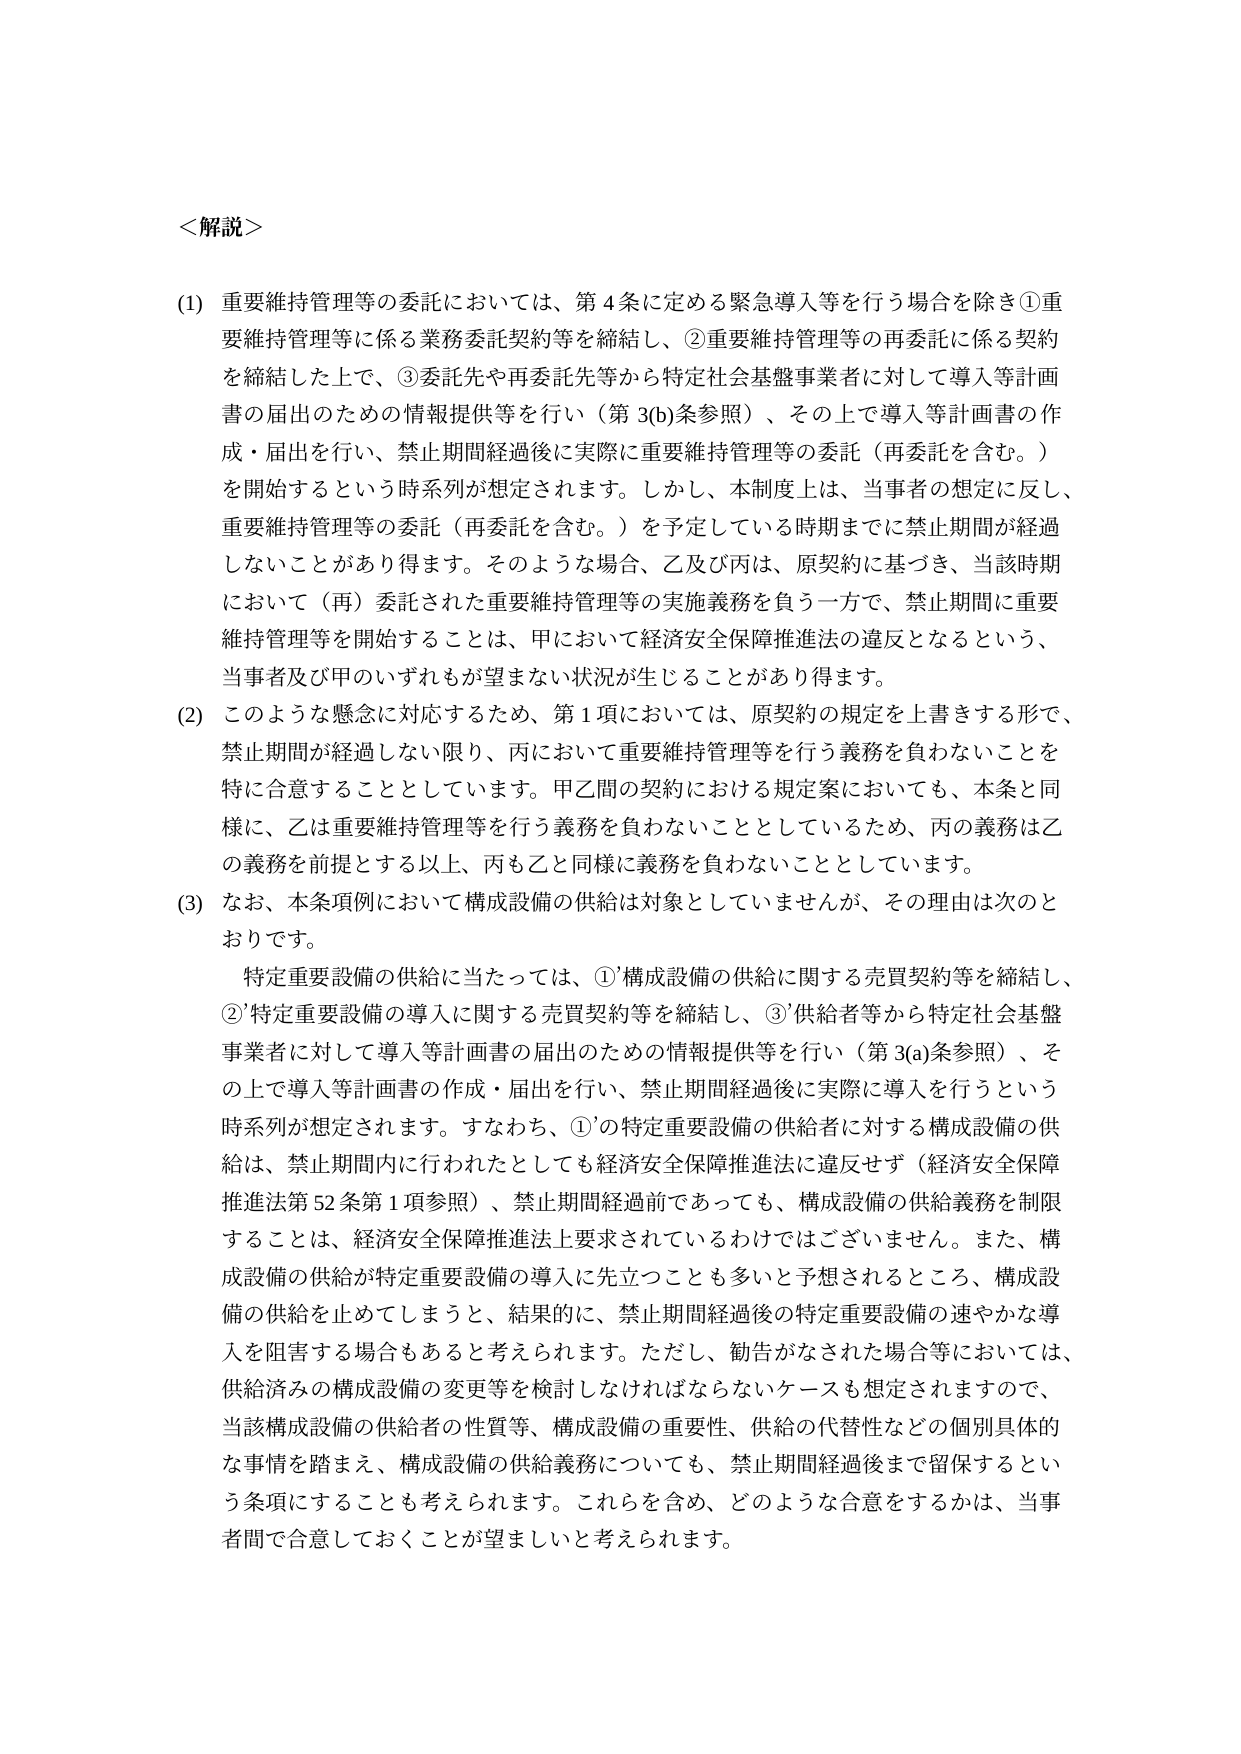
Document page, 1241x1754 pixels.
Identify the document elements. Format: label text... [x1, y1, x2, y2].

list このような懸念に対応するため、第1項においては、原契約の規定を上書きする形で、禁止期間が経過しない限り、丙において重要維持管理等を行う義務を負わないことを特に合意することとしています。甲乙間の契約における規定案においても、本条と同様に、乙は重要維持管理等を行う義務を負わないこととしているため、丙の義務は乙の義務を前提とする以上、丙も乙と同様に義務を負わないこととしています。 [177, 694, 1063, 882]
list 特定重要設備の供給に当たっては、①’構成設備の供給に関する売買契約等を締結し、②’特定重要設備の導入に関する売買契約等を締結し、③’供給者等から特定社会基盤事業者に対して導入等計画書の届出のための情報提供等を行い（第3(a)条参照）、その上で導入等計画書の作成・届出を行い、禁止期間経過後に実際に導入を行うという時系列が想定されます。すなわち、①’の特定重要設備の供給者に対する構成設備の供給は、禁止期間内に行われたとしても経済安全保障推進法に違反せず（経済安全保障推進法第52条第1項参照）、禁止期間経過前であっても、構成設備の供給義務を制限することは、経済安全保障推進法上要求されているわけではございません。また、構成設備の供給が特定重要設備の導入に先立つことも多いと予想されるところ、構成設備の供給を止めてしまうと、結果的に、禁止期間経過後の特定重要設備の速やかな導入を阻害する場合もあると考えられます。ただし、勧告がなされた場合等においては、供給済みの構成設備の変更等を検討しなければならないケースも想定されますので、当該構成設備の供給者の性質等、構成設備の重要性、供給の代替性などの個別具体的な事情を踏まえ、構成設備の供給義務についても、禁止期間経過後まで留保するという条項にすることも考えられます。これらを含め、どのような合意をするかは、当事者間で合意しておくことが望ましいと考えられます。 [221, 957, 1063, 1557]
list なお、本条項例において構成設備の供給は対象としていませんが、その理由は次のとおりです。 [177, 882, 1063, 957]
text ＜解説＞ [177, 207, 1063, 244]
list 重要維持管理等の委託においては、第4条に定める緊急導入等を行う場合を除き①重要維持管理等に係る業務委託契約等を締結し、②重要維持管理等の再委託に係る契約を締結した上で、③委託先や再委託先等から特定社会基盤事業者に対して導入等計画書の届出のための情報提供等を行い（第3(b)条参照）、その上で導入等計画書の作成・届出を行い、禁止期間経過後に実際に重要維持管理等の委託（再委託を含む。）を開始するという時系列が想定されます。しかし、本制度上は、当事者の想定に反し、重要維持管理等の委託（再委託を含む。）を予定している時期までに禁止期間が経過しないことがあり得ます。そのような場合、乙及び丙は、原契約に基づき、当該時期において（再）委託された重要維持管理等の実施義務を負う一方で、禁止期間に重要維持管理等を開始することは、甲において経済安全保障推進法の違反となるという、当事者及び甲のいずれもが望まない状況が生じることがあり得ます。 [177, 282, 1063, 694]
